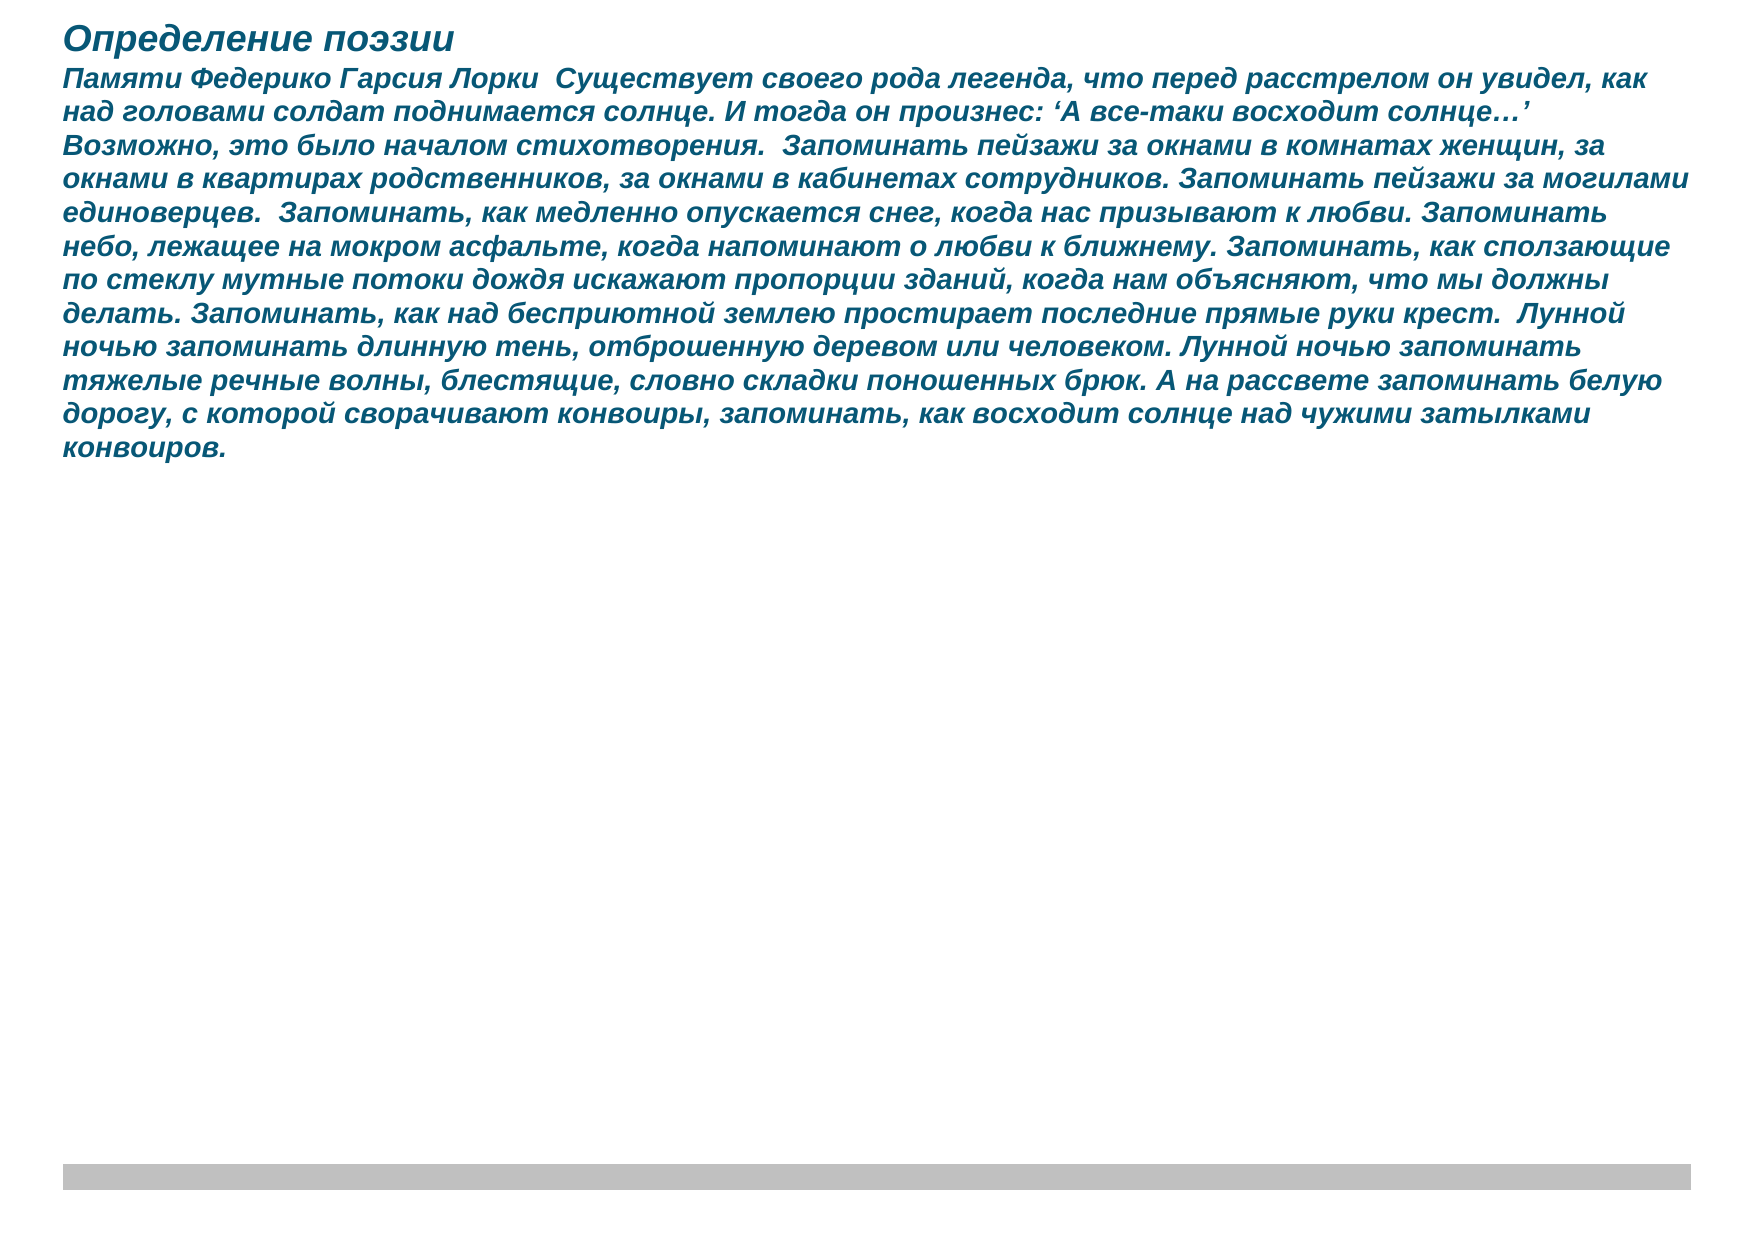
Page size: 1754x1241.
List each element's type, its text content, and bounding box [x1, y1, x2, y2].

text Памяти Федерико Гарсия Лорки [62, 61, 1691, 463]
subtitle Определение поэзии [62, 17, 1691, 60]
